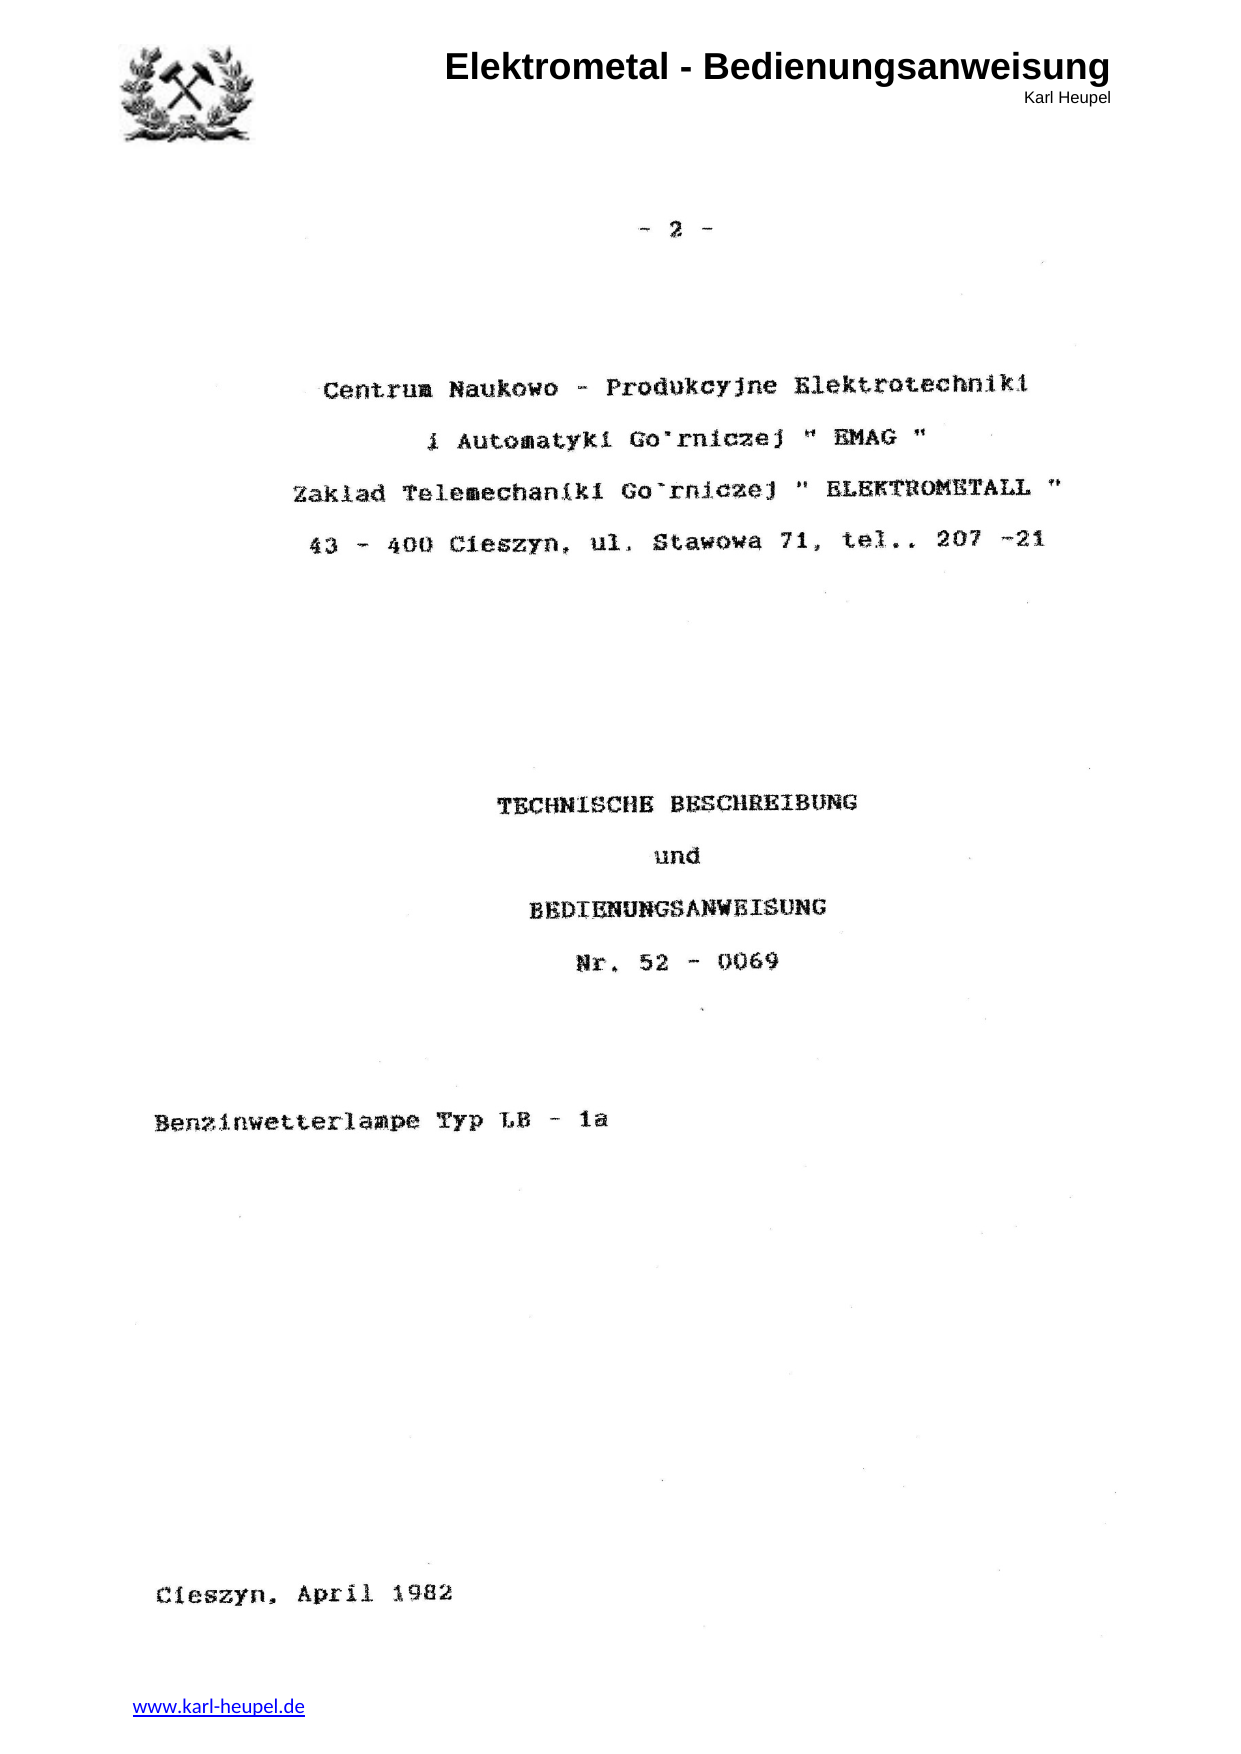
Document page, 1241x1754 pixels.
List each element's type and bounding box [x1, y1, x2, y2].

picture [118, 200, 1123, 1638]
picture [118, 44, 256, 149]
